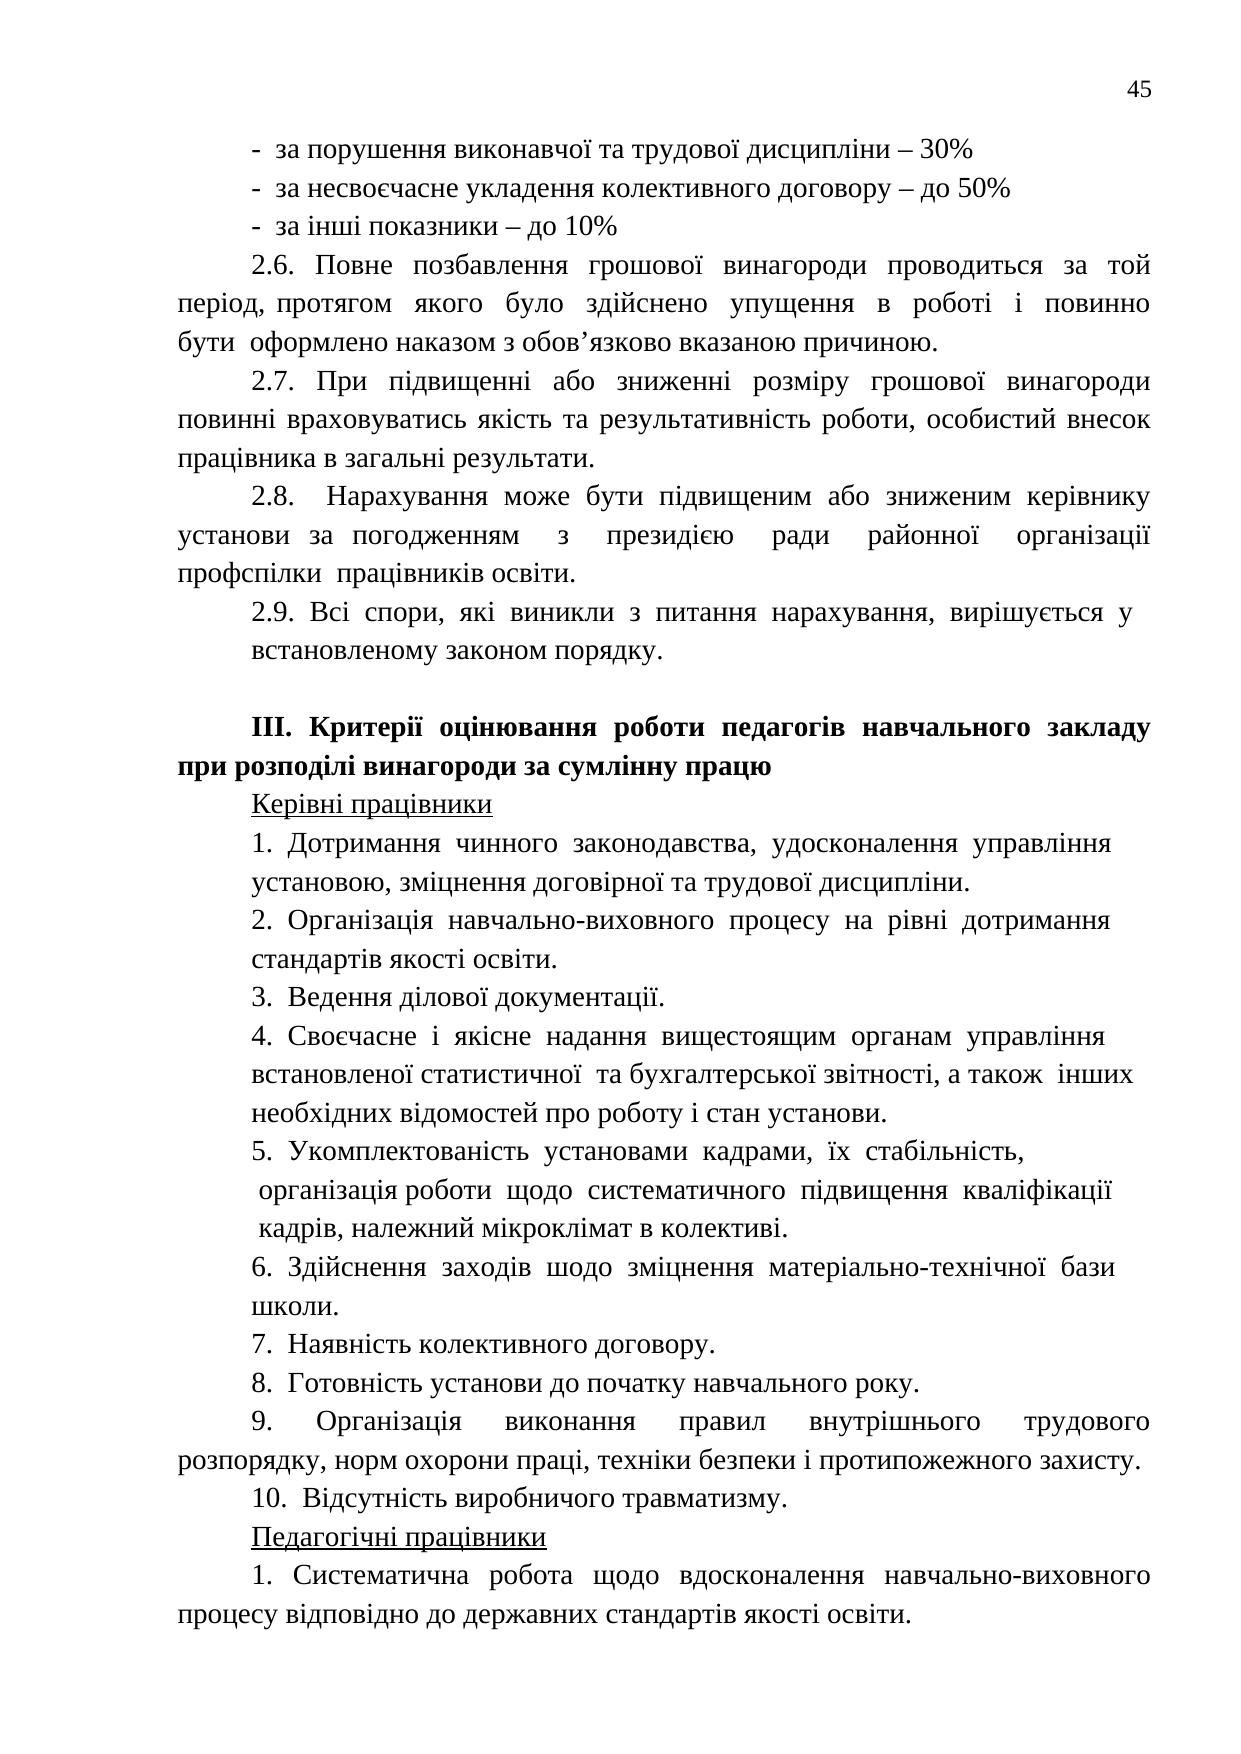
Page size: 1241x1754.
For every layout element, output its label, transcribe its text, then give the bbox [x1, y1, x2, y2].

text кадрів, належний мікроклімат в колективі. [177, 1211, 1152, 1244]
text ІІІ. Критерії оцінювання роботи педагогів навчального закладу при розподілі винагороди за сумлінну працю [177, 709, 1152, 782]
text - за інші показники – до 10% [177, 208, 1152, 242]
text 4. Своєчасне і якісне надання вищестоящим органам управління [177, 1018, 1152, 1051]
text 10. Відсутність виробничого травматизму. [177, 1480, 1152, 1514]
text 8. Готовність установи до початку навчального року. [177, 1365, 1152, 1398]
text - за несвоєчасне укладення колективного договору – до 50% [177, 170, 1152, 203]
text 2. Організація навчально-виховного процесу на рівні дотримання [177, 902, 1152, 936]
text школи. [177, 1288, 1152, 1321]
text 7. Наявність колективного договору. [177, 1326, 1152, 1360]
text 2.7. При підвищенні або зниженні розміру грошової винагороди повинні враховуватись якість та результативність роботи, особистий внесок працівника в загальні результати. [177, 363, 1152, 473]
text 1. Систематична робота щодо вдосконалення навчально-виховного процесу відповідно до державних стандартів якості освіти. [177, 1557, 1152, 1629]
text встановленому законом порядку. [177, 632, 1152, 666]
text 5. Укомплектованість установами кадрами, їх стабільність, [177, 1133, 1152, 1167]
text 9. Організація виконання правил внутрішнього трудового розпорядку, норм охорони праці, техніки безпеки і протипожежного захисту. [177, 1403, 1152, 1475]
text Керівні працівники [177, 787, 1152, 820]
text 1. Дотримання чинного законодавства, удосконалення управління [177, 825, 1152, 859]
text стандартів якості освіти. [177, 941, 1152, 974]
text організація роботи щодо систематичного підвищення кваліфікації [177, 1172, 1152, 1206]
text 2.6. Повне позбавлення грошової винагороди проводиться за той період, протягом якого було здійснено упущення в роботі і повинно бути оформлено наказом з обов’язково вказаною причиною. [177, 247, 1152, 358]
text - за порушення виконавчої та трудової дисципліни – 30% [177, 131, 1152, 165]
text 6. Здійснення заходів шодо зміцнення матеріально-технічної бази [177, 1249, 1152, 1283]
text встановленої статистичної та бухгалтерської звітності, а також інших [177, 1056, 1152, 1090]
text Педагогічні працівники [177, 1519, 1152, 1552]
text 2.9. Всі спори, які виникли з питання нарахування, вирішується у [177, 594, 1152, 627]
text установою, зміцнення договірної та трудової дисципліни. [177, 864, 1152, 897]
text 3. Ведення ділової документації. [177, 979, 1152, 1013]
text 2.8. Нарахування може бути підвищеним або зниженим керівнику установи за погодженням з президією ради районної організації профспілки працівників освіти. [177, 478, 1152, 589]
text необхідних відомостей про роботу і стан установи. [177, 1095, 1152, 1128]
